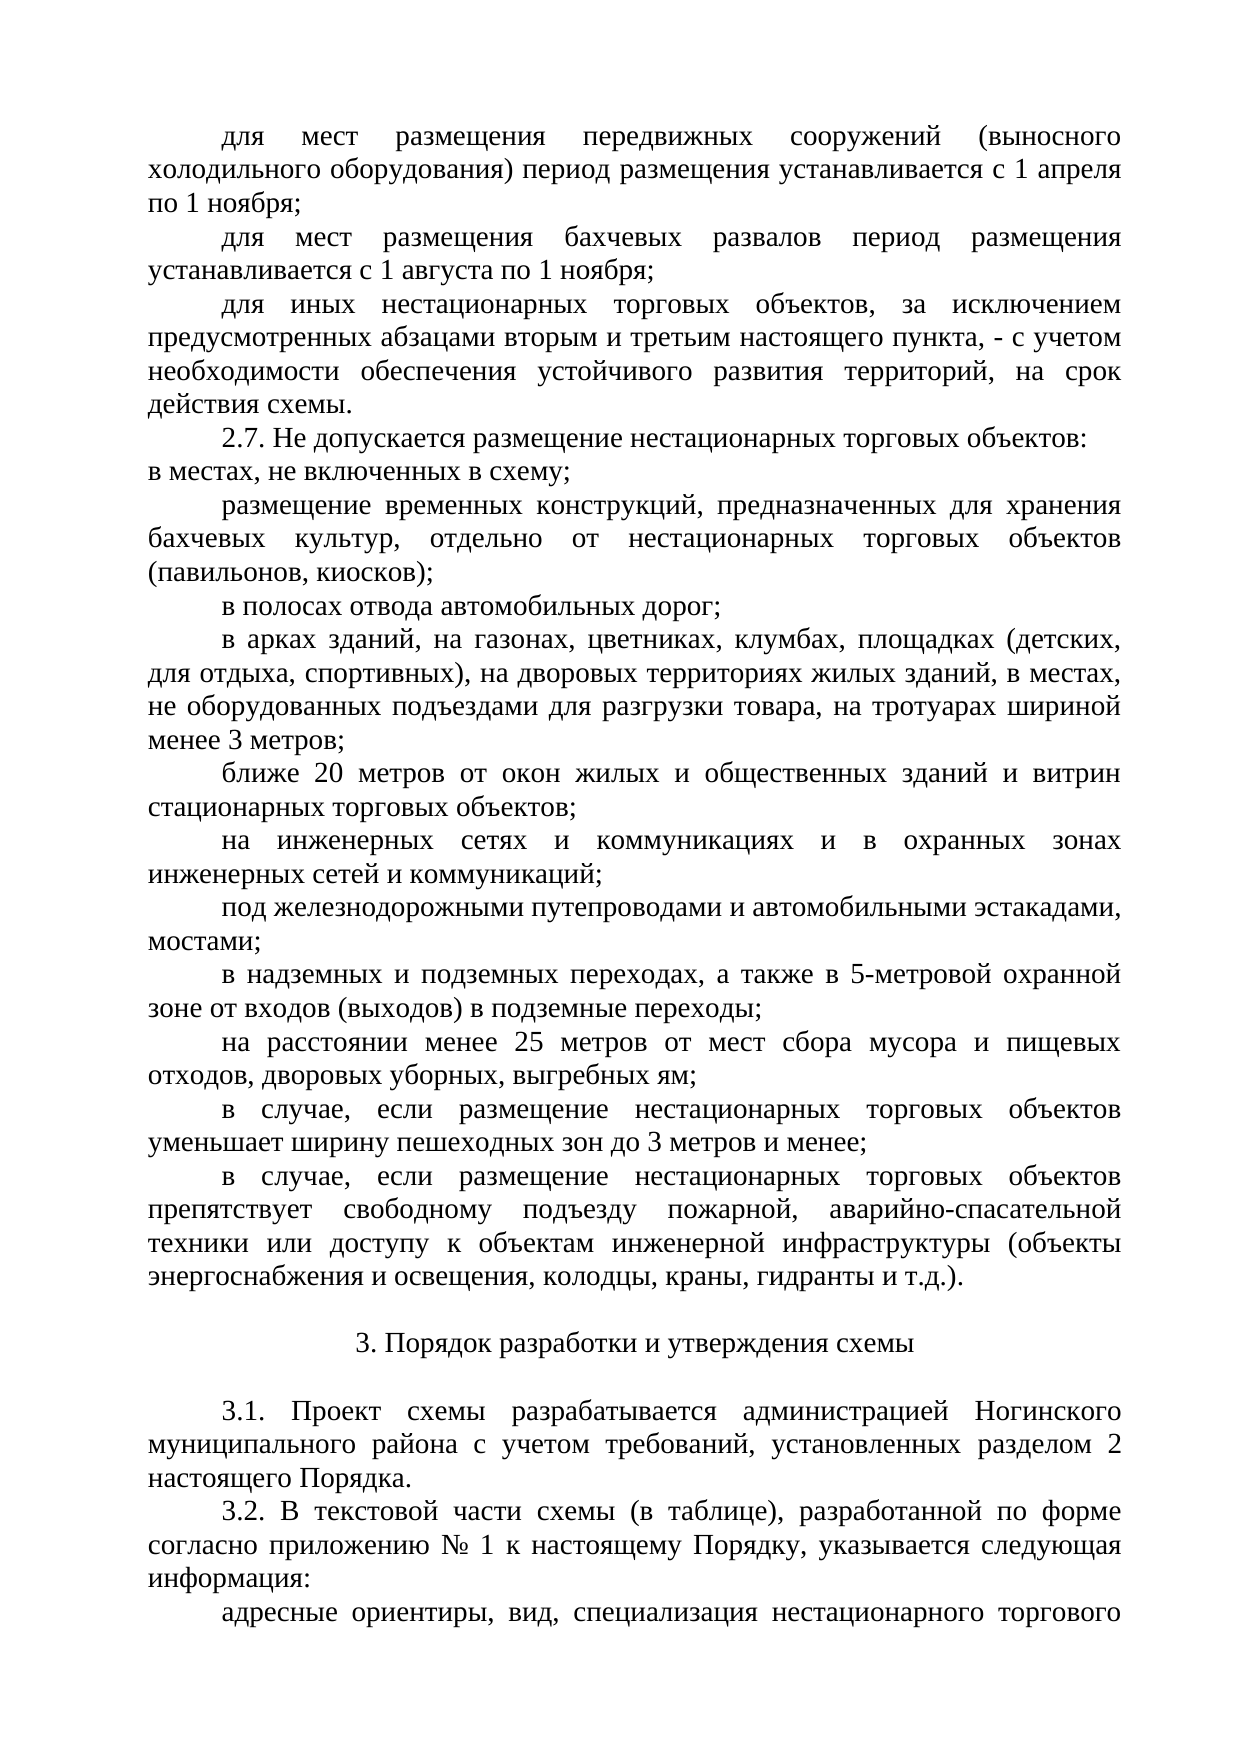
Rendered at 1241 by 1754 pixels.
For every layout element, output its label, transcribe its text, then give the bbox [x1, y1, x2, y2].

text 3.2. В текстовой части схемы (в таблице), разработанной по форме согласно приложению № 1 к настоящему Порядку, указывается следующая информация: [148, 1493, 1122, 1594]
text на расстоянии менее 25 метров от мест сбора мусора и пищевых отходов, дворовых уборных, выгребных ям; [148, 1024, 1122, 1091]
text в арках зданий, на газонах, цветниках, клумбах, площадках (детских, для отдыха, спортивных), на дворовых территориях жилых зданий, в местах, не оборудованных подъездами для разгрузки товара, на тротуарах шириной менее 3 метров; [148, 621, 1122, 755]
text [148, 1594, 1122, 1627]
text для иных нестационарных торговых объектов, за исключением предусмотренных абзацами вторым и третьим настоящего пункта, - с учетом необходимости обеспечения устойчивого развития территорий, на срок действия схемы. [148, 286, 1122, 420]
text 3. Порядок разработки и утверждения схемы [148, 1326, 1122, 1359]
text под железнодорожными путепроводами и автомобильными эстакадами, мостами; [148, 889, 1122, 957]
text 2.7. Не допускается размещение нестационарных торговых объектов: [148, 420, 1122, 453]
text в случае, если размещение нестационарных торговых объектов препятствует свободному подъезду пожарной, аварийно-спасательной техники или доступу к объектам инженерной инфраструктуры (объекты энергоснабжения и освещения, колодцы, краны, гидранты и т.д.). [148, 1158, 1122, 1292]
text 3.1. Проект схемы разрабатывается администрацией Ногинского муниципального района с учетом требований, установленных разделом 2 настоящего Порядка. [148, 1393, 1122, 1493]
text в надземных и подземных переходах, а также в 5-метровой охранной зоне от входов (выходов) в подземные переходы; [148, 957, 1122, 1024]
text в полосах отвода автомобильных дорог; [148, 588, 1122, 621]
text в случае, если размещение нестационарных торговых объектов уменьшает ширину пешеходных зон до 3 метров и менее; [148, 1091, 1122, 1158]
text в местах, не включенных в схему; [148, 453, 1122, 487]
text для мест размещения бахчевых развалов период размещения устанавливается с 1 августа по 1 ноября; [148, 219, 1122, 286]
text для мест размещения передвижных сооружений (выносного холодильного оборудования) период размещения устанавливается с 1 апреля по 1 ноября; [148, 118, 1122, 219]
text на инженерных сетях и коммуникациях и в охранных зонах инженерных сетей и коммуникаций; [148, 822, 1122, 889]
text ближе 20 метров от окон жилых и общественных зданий и витрин стационарных торговых объектов; [148, 755, 1122, 822]
text размещение временных конструкций, предназначенных для хранения бахчевых культур, отдельно от нестационарных торговых объектов (павильонов, киосков); [148, 487, 1122, 588]
